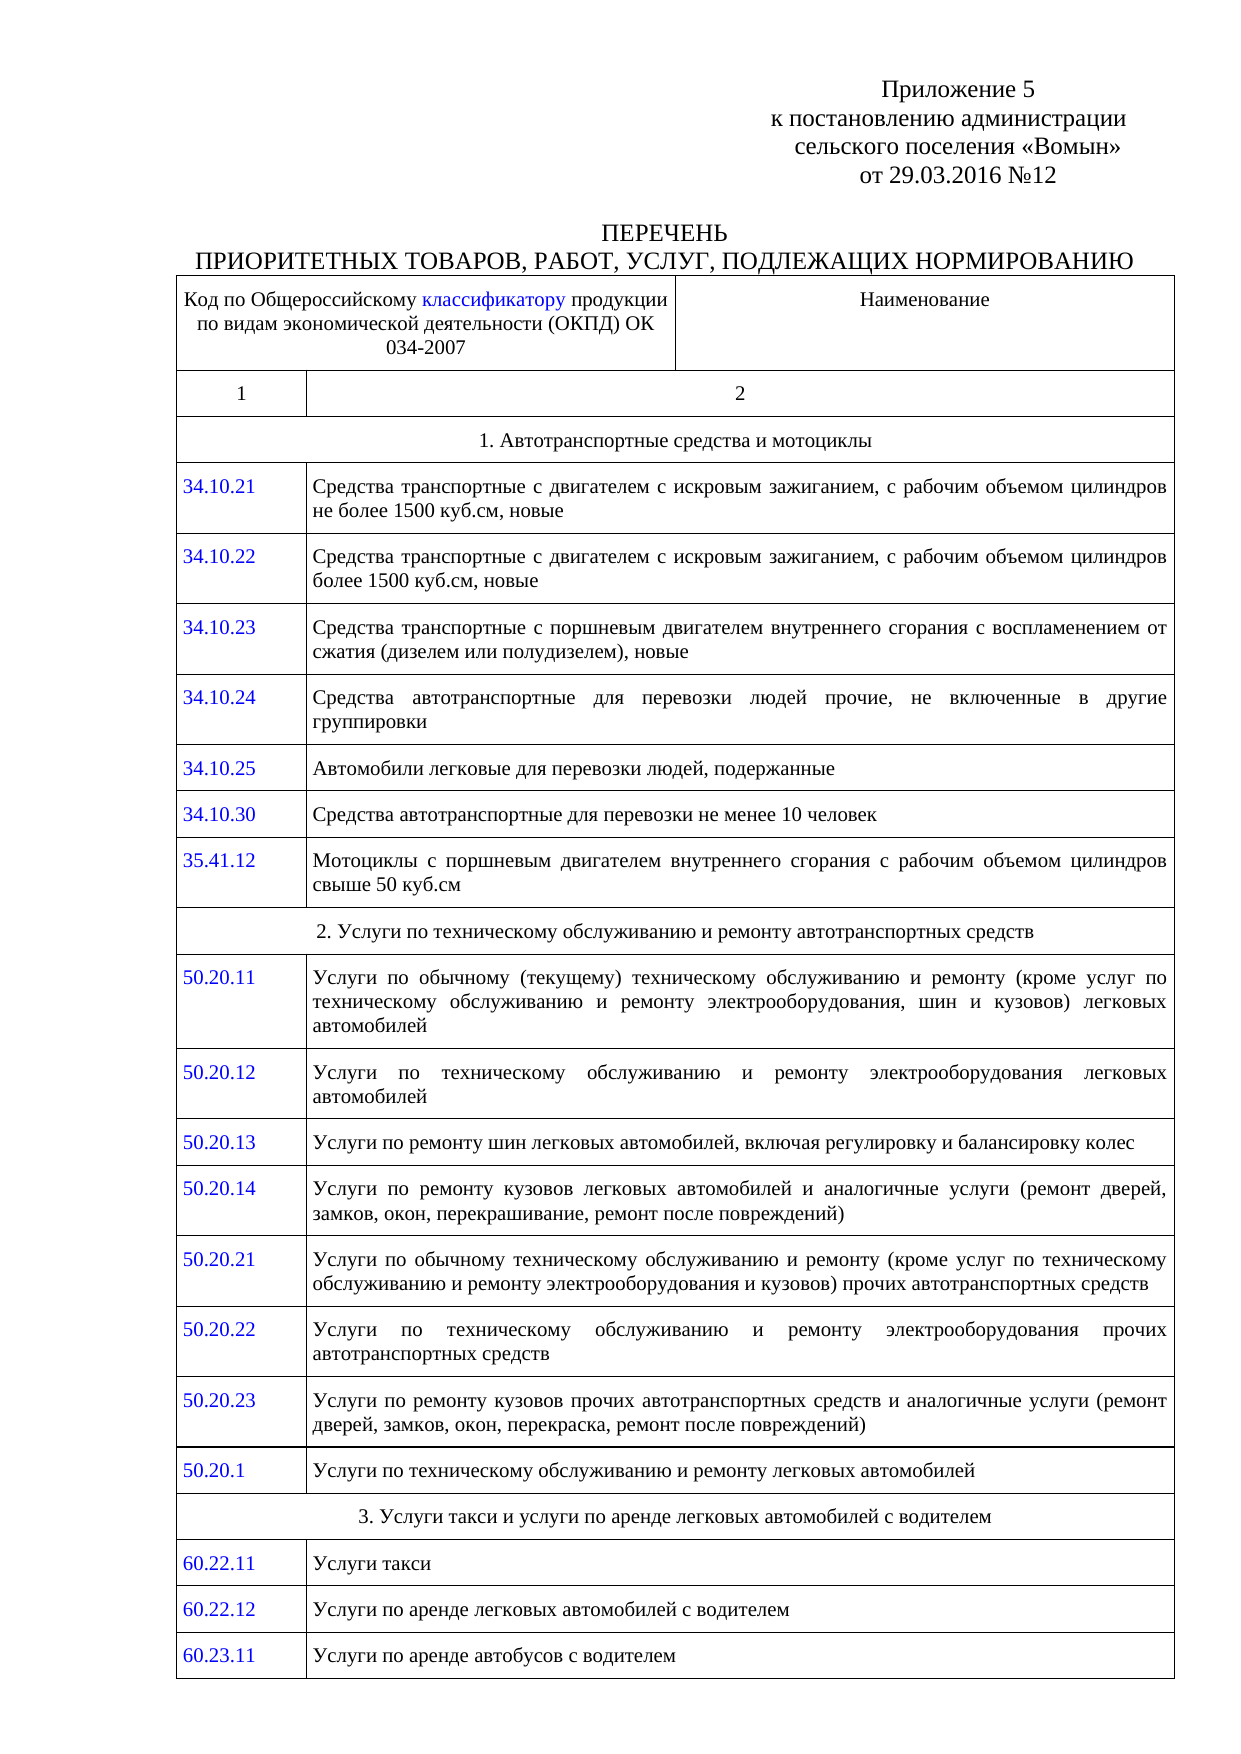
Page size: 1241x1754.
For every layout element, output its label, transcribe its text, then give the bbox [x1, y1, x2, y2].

table_header Код по Общероссийскому классификатору продукции по видам экономической деятельности (ОКПД) ОК 034-2007 [177, 276, 675, 369]
table_cell Услуги по ремонту кузовов легковых автомобилей и аналогичные услуги (ремонт дверей, замков, окон, перекрашивание, ремонт после повреждений) [307, 1166, 1174, 1235]
table_header Приложение 5 к постановлению администрации сельского поселения «Вомын» от 29.03.2016 №12 [753, 74, 1163, 189]
table_header Наименование [676, 276, 1174, 369]
table_cell Услуги по техническому обслуживанию и ремонту электрооборудования легковых автомобилей [307, 1049, 1174, 1118]
table_cell 50.20.14 [177, 1166, 306, 1235]
table_cell 50.20.12 [177, 1049, 306, 1118]
table_cell 34.10.23 [177, 604, 306, 673]
text ПРИОРИТЕТНЫХ ТОВАРОВ, РАБОТ, УСЛУГ, ПОДЛЕЖАЩИХ НОРМИРОВАНИЮ [177, 246, 1152, 275]
table_cell 3. Услуги такси и услуги по аренде легковых автомобилей с водителем [177, 1494, 1174, 1539]
table_cell 60.22.12 [177, 1586, 306, 1632]
table_cell 50.20.13 [177, 1119, 306, 1165]
table_cell 35.41.12 [177, 838, 306, 907]
table_cell 1 [177, 371, 306, 416]
table_cell Средства автотранспортные для перевозки не менее 10 человек [307, 791, 1174, 837]
table_cell 50.20.23 [177, 1377, 306, 1446]
table_cell 50.20.11 [177, 955, 306, 1048]
table_cell 50.20.1 [177, 1448, 306, 1493]
table_cell Услуги по ремонту шин легковых автомобилей, включая регулировку и балансировку колес [307, 1119, 1174, 1165]
text ПЕРЕЧЕНЬ [177, 218, 1152, 246]
table_cell Мотоциклы с поршневым двигателем внутреннего сгорания с рабочим объемом цилиндров свыше 50 куб.см [307, 838, 1174, 907]
table_cell Услуги такси [307, 1540, 1174, 1585]
table_cell Услуги по обычному (текущему) техническому обслуживанию и ремонту (кроме услуг по техническому обслуживанию и ремонту электрооборудования, шин и кузовов) легковых автомобилей [307, 955, 1174, 1048]
table_cell Услуги по ремонту кузовов прочих автотранспортных средств и аналогичные услуги (ремонт дверей, замков, окон, перекраска, ремонт после повреждений) [307, 1377, 1174, 1446]
table_cell 34.10.22 [177, 534, 306, 603]
table_cell 60.23.11 [177, 1633, 306, 1678]
table_cell Услуги по техническому обслуживанию и ремонту легковых автомобилей [307, 1448, 1174, 1493]
table_cell 2 [307, 371, 1174, 416]
table_cell 50.20.22 [177, 1307, 306, 1376]
table_cell Услуги по аренде автобусов с водителем [307, 1633, 1174, 1678]
table_cell 34.10.21 [177, 463, 306, 533]
table_cell 2. Услуги по техническому обслуживанию и ремонту автотранспортных средств [177, 908, 1174, 953]
table_cell Автомобили легковые для перевозки людей, подержанные [307, 745, 1174, 790]
table_cell Средства транспортные с двигателем с искровым зажиганием, с рабочим объемом цилиндров не более 1500 куб.см, новые [307, 463, 1174, 533]
table_cell Средства автотранспортные для перевозки людей прочие, не включенные в другие группировки [307, 675, 1174, 744]
table_cell 34.10.30 [177, 791, 306, 837]
table_cell Услуги по техническому обслуживанию и ремонту электрооборудования прочих автотранспортных средств [307, 1307, 1174, 1376]
table_cell Услуги по обычному техническому обслуживанию и ремонту (кроме услуг по техническому обслуживанию и ремонту электрооборудования и кузовов) прочих автотранспортных средств [307, 1236, 1174, 1306]
table_cell 60.22.11 [177, 1540, 306, 1585]
table_cell 34.10.25 [177, 745, 306, 790]
table_cell Средства транспортные с поршневым двигателем внутреннего сгорания с воспламенением от сжатия (дизелем или полудизелем), новые [307, 604, 1174, 673]
table_cell Услуги по аренде легковых автомобилей с водителем [307, 1586, 1174, 1632]
table_cell 34.10.24 [177, 675, 306, 744]
table_cell Средства транспортные с двигателем с искровым зажиганием, с рабочим объемом цилиндров более 1500 куб.см, новые [307, 534, 1174, 603]
table_cell 1. Автотранспортные средства и мотоциклы [177, 417, 1174, 462]
table_cell 50.20.21 [177, 1236, 306, 1306]
